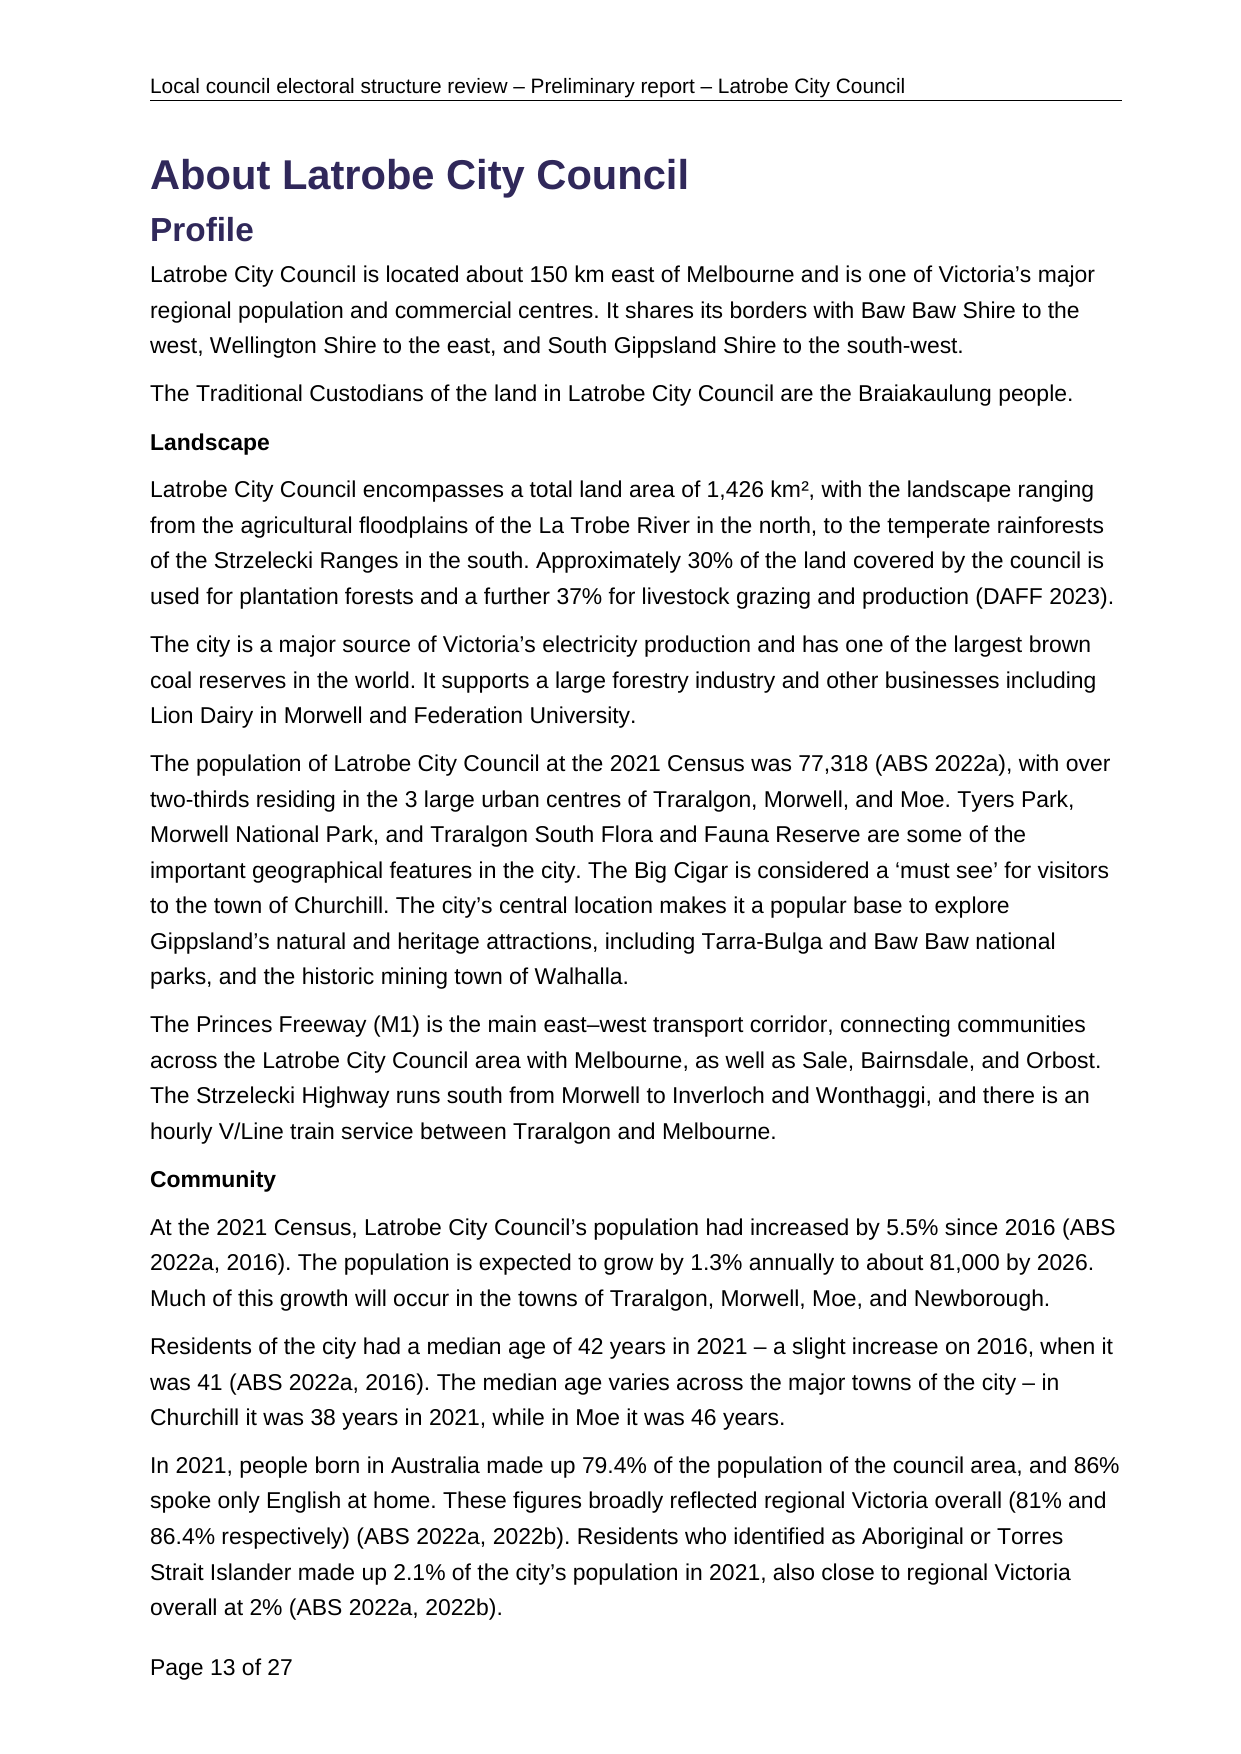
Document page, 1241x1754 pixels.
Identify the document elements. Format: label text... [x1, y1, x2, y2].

text The city is a major source of Victoria’s electricity production and has one of the largest brown coal reserves in the world. It supports a large forestry industry and other businesses including Lion Dairy in Morwell and Federation University. [150, 631, 1122, 728]
subtitle About Latrobe City Council [150, 150, 1122, 198]
text The Princes Freeway (M1) is the main east–west transport corridor, connecting communities across the Latrobe City Council area with Melbourne, as well as Sale, Bairnsdale, and Orbost. The Strzelecki Highway runs south from Morwell to Inverloch and Wonthaggi, and there is an hourly V/Line train service between Traralgon and Melbourne. [150, 1011, 1122, 1144]
text In 2021, people born in Australia made up 79.4% of the population of the council area, and 86% spoke only English at home. These figures broadly reflected regional Victoria overall (81% and 86.4% respectively) (ABS 2022a, 2022b). Residents who identified as Aboriginal or Torres Strait Islander made up 2.1% of the city’s population in 2021, also close to regional Victoria overall at 2% (ABS 2022a, 2022b). [150, 1452, 1122, 1620]
subtitle Profile [150, 210, 1122, 249]
subtitle Landscape [150, 428, 1122, 455]
text Residents of the city had a median age of 42 years in 2021 – a slight increase on 2016, when it was 41 (ABS 2022a, 2016). The median age varies across the major towns of the city – in Churchill it was 38 years in 2021, while in Moe it was 46 years. [150, 1333, 1122, 1430]
text The population of Latrobe City Council at the 2021 Census was 77,318 (ABS 2022a), with over two-thirds residing in the 3 large urban centres of Traralgon, Morwell, and Moe. Tyers Park, Morwell National Park, and Traralgon South Flora and Fauna Reserve are some of the important geographical features in the city. The Big Cigar is considered a ‘must see’ for visitors to the town of Churchill. The city’s central location makes it a popular base to explore Gippsland’s natural and heritage attractions, including Tarra-Bulga and Baw Baw national parks, and the historic mining town of Walhalla. [150, 750, 1122, 989]
text At the 2021 Census, Latrobe City Council’s population had increased by 5.5% since 2016 (ABS 2022a, 2016). The population is expected to grow by 1.3% annually to about 81,000 by 2026. Much of this growth will occur in the towns of Traralgon, Morwell, Moe, and Newborough. [150, 1214, 1122, 1311]
subtitle Community [150, 1166, 1122, 1192]
text The Traditional Custodians of the land in Latrobe City Council are the Braiakaulung people. [150, 380, 1122, 407]
text Latrobe City Council encompasses a total land area of 1,426 km², with the landscape ranging from the agricultural floodplains of the La Trobe River in the north, to the temperate rainforests of the Strzelecki Ranges in the south. Approximately 30% of the land covered by the council is used for plantation forests and a further 37% for livestock grazing and production (DAFF 2023). [150, 476, 1122, 609]
text Latrobe City Council is located about 150 km east of Melbourne and is one of Victoria’s major regional population and commercial centres. It shares its borders with Baw Baw Shire to the west, Wellington Shire to the east, and South Gippsland Shire to the south-west. [150, 261, 1122, 359]
